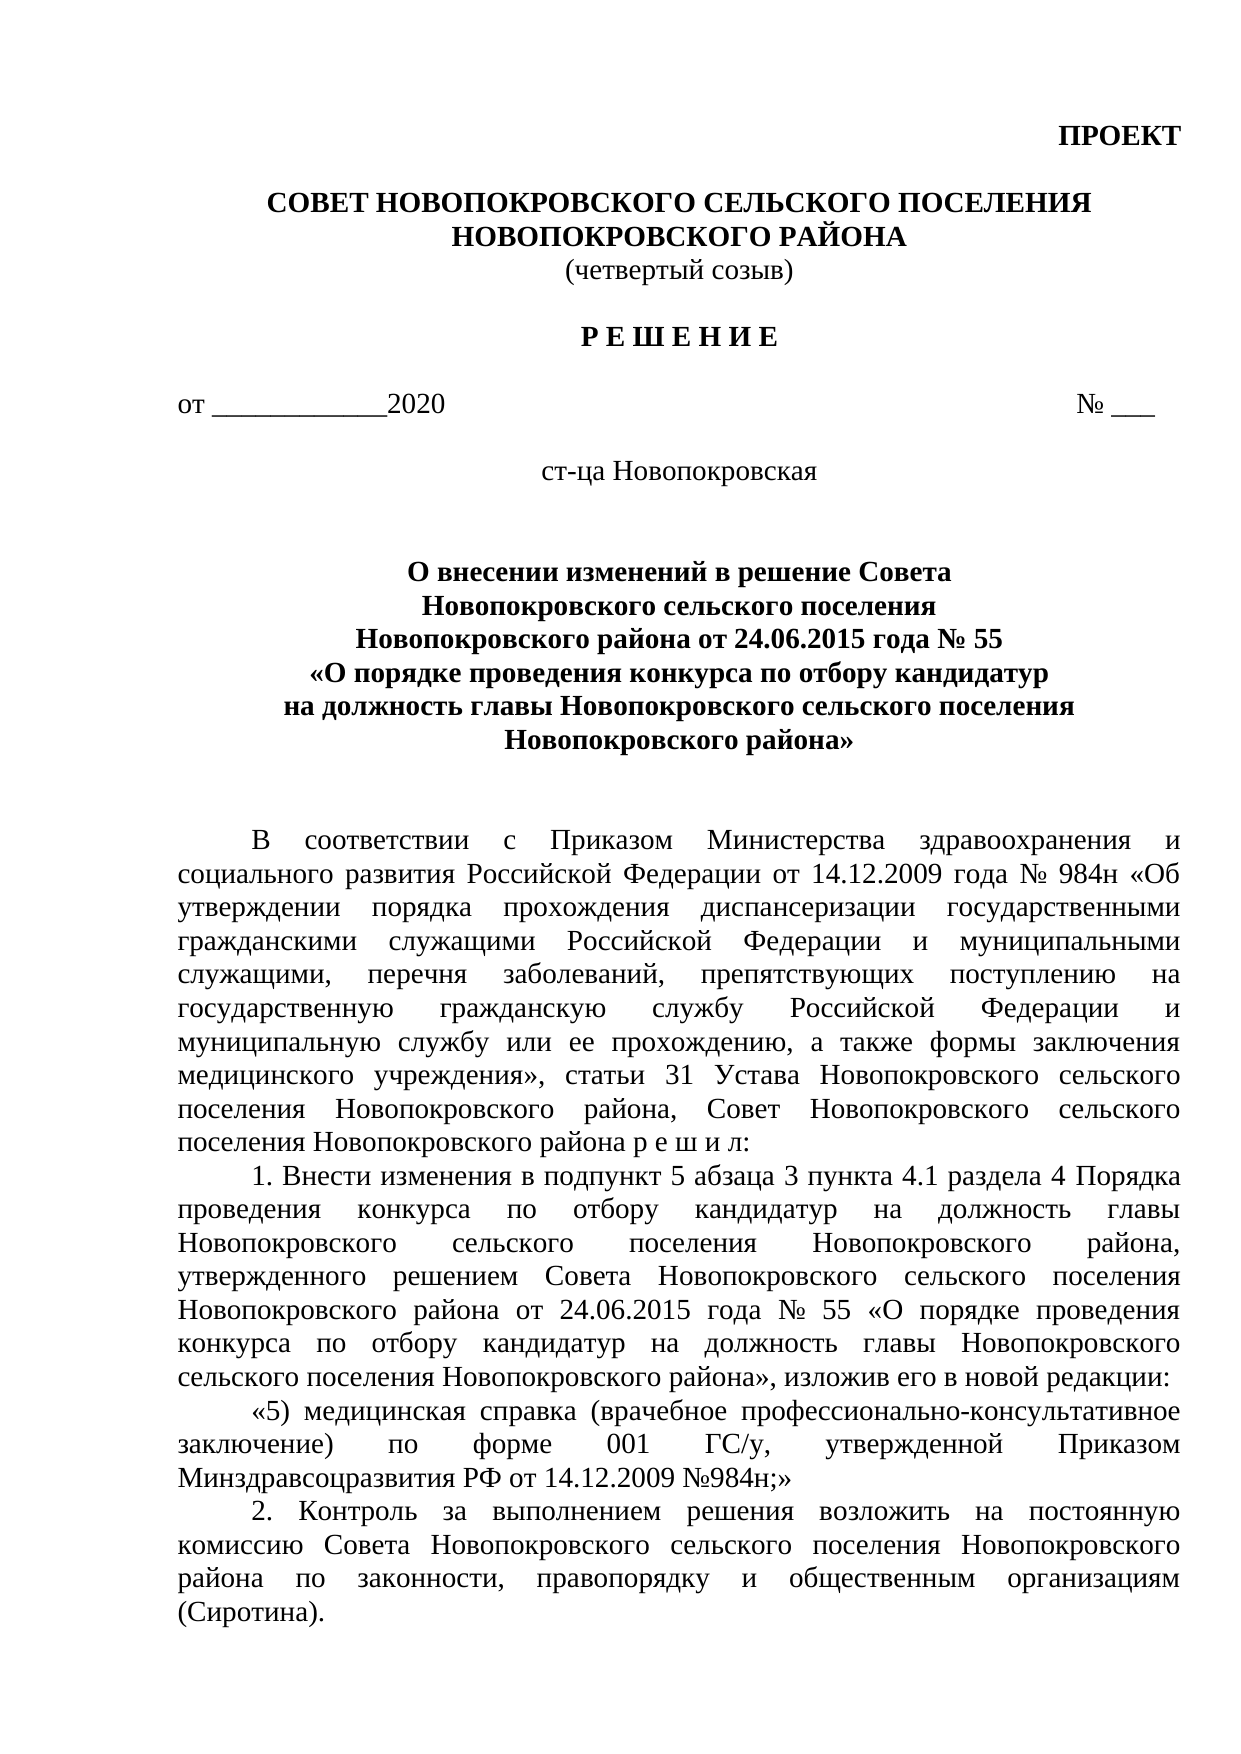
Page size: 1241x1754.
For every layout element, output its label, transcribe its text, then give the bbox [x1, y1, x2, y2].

text на должность главы Новопокровского сельского поселения [177, 688, 1181, 722]
text «О порядке проведения конкурса по отбору кандидатур [177, 655, 1181, 688]
text ПРОЕКТ [177, 118, 1181, 152]
text «5) медицинская справка (врачебное профессионально-консультативное заключение) по форме 001 ГС/у, утвержденной Приказом Минздравсоцразвития РФ от 14.12.2009 №984н;» [177, 1393, 1181, 1493]
text от ____________2020 № ___ [177, 386, 1181, 420]
text 2. Контроль за выполнением решения возложить на постоянную комиссию Совета Новопокровского сельского поселения Новопокровского района по законности, правопорядку и общественным организациям (Сиротина). [177, 1493, 1181, 1627]
text О внесении изменений в решение Совета [177, 554, 1181, 588]
text (четвертый созыв) [177, 252, 1181, 286]
text НОВОПОКРОВСКОГО РАЙОНА [177, 219, 1181, 252]
text Новопокровского района» [177, 722, 1181, 755]
text 1. Внести изменения в подпункт 5 абзаца 3 пункта 4.1 раздела 4 Порядка проведения конкурса по отбору кандидатур на должность главы Новопокровского сельского поселения Новопокровского района, утвержденного решением Совета Новопокровского сельского поселения Новопокровского района от 24.06.2015 года № 55 «О порядке проведения конкурса по отбору кандидатур на должность главы Новопокровского сельского поселения Новопокровского района», изложив его в новой редакции: [177, 1158, 1181, 1393]
text СОВЕТ НОВОПОКРОВСКОГО СЕЛЬСКОГО ПОСЕЛЕНИЯ [177, 185, 1181, 219]
text Новопокровского района от 24.06.2015 года № 55 [177, 621, 1181, 655]
text Новопокровского сельского поселения [177, 588, 1181, 621]
text Р Е Ш Е Н И Е [177, 319, 1181, 353]
subtitle В соответствии с Приказом Министерства здравоохранения и социального развития Российской Федерации от 14.12.2009 года № 984н «Об утверждении порядка прохождения диспансеризации государственными гражданскими служащими Российской Федерации и муниципальными служащими, перечня заболеваний, препятствующих поступлению на государственную гражданскую службу Российской Федерации и муниципальную службу или ее прохождению, а также формы заключения медицинского учреждения», статьи 31 Устава Новопокровского сельского поселения Новопокровского района, Совет Новопокровского сельского поселения Новопокровского района р е ш и л: [177, 822, 1181, 1158]
text ст-ца Новопокровская [177, 453, 1181, 487]
